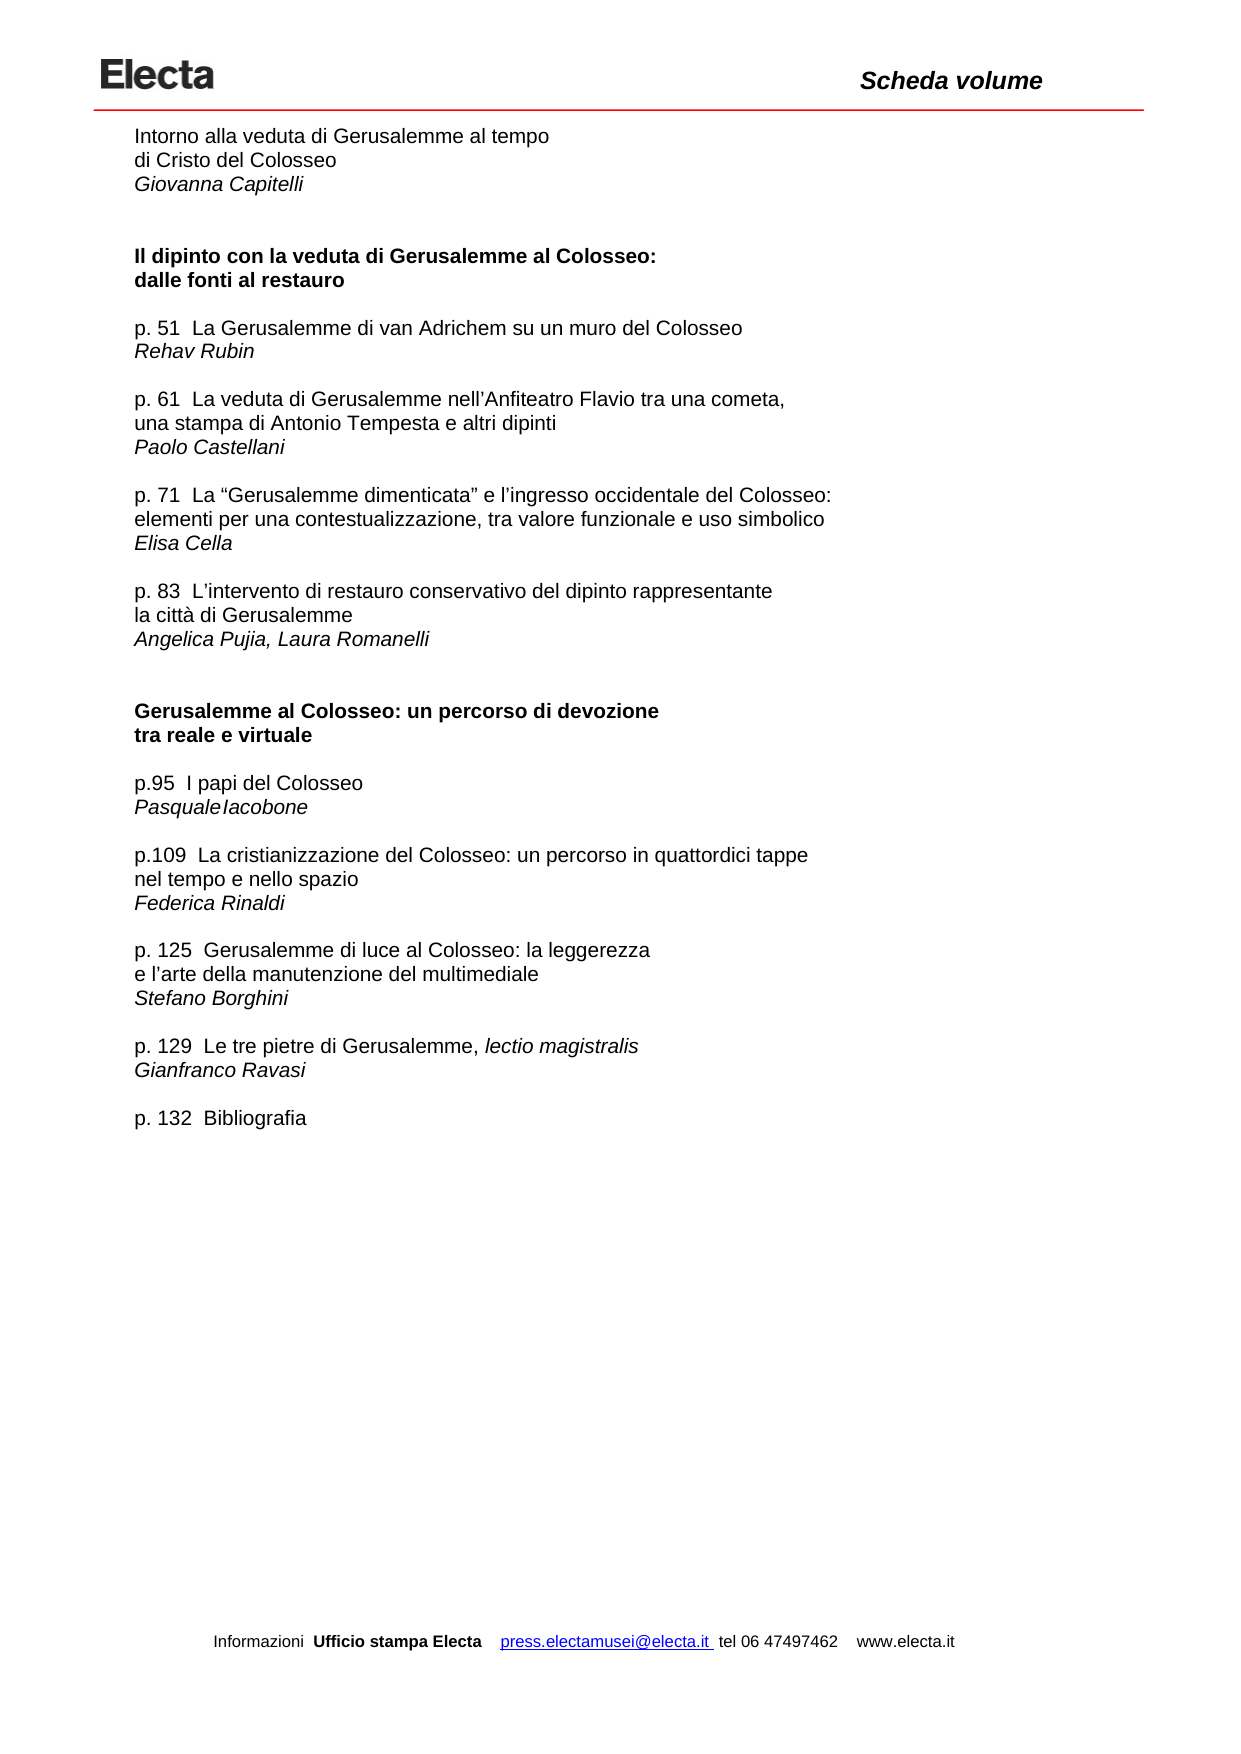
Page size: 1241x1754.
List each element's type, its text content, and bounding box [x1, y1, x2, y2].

text Il dipinto con la veduta di Gerusalemme al Colosseo: [134, 243, 1093, 267]
text p. 61 La veduta di Gerusalemme nell’Anfiteatro Flavio tra una cometa, [134, 387, 1093, 411]
text p. 132 Bibliografia [134, 1106, 1093, 1130]
text Federica Rinaldi [134, 890, 1093, 914]
text di Cristo del Colosseo [134, 148, 1093, 172]
text Gerusalemme al Colosseo: un percorso di devozione [134, 699, 1093, 723]
text Gianfranco Ravasi [134, 1058, 1093, 1082]
picture [93, 45, 227, 99]
text p.109 La cristianizzazione del Colosseo: un percorso in quattordici tappe [134, 842, 1093, 866]
text Elisa Cella [134, 531, 1093, 555]
text p. 51 La Gerusalemme di van Adrichem su un muro del Colosseo [134, 315, 1093, 339]
text dalle fonti al restauro [134, 267, 1093, 291]
text p. 83 L’intervento di restauro conservativo del dipinto rappresentante [134, 579, 1093, 603]
text Rehav Rubin [134, 339, 1093, 363]
text elementi per una contestualizzazione, tra valore funzionale e uso simbolico [134, 507, 1093, 531]
text tra reale e virtuale [134, 723, 1093, 747]
text la città di Gerusalemme [134, 603, 1093, 627]
text Giovanna Capitelli [134, 172, 1093, 196]
text Paolo Castellani [134, 435, 1093, 459]
text una stampa di Antonio Tempesta e altri dipinti [134, 411, 1093, 435]
text p. 125 Gerusalemme di luce al Colosseo: la leggerezza [134, 938, 1093, 962]
text Angelica Pujia, Laura Romanelli [134, 627, 1093, 651]
text p. 71 La “Gerusalemme dimenticata” e l’ingresso occidentale del Colosseo: [134, 483, 1093, 507]
text Pasquale Iacobone [134, 794, 1093, 818]
text nel tempo e nello spazio [134, 866, 1093, 890]
text p. 129 Le tre pietre di Gerusalemme, lectio magistralis [134, 1034, 1093, 1058]
text Intorno alla veduta di Gerusalemme al tempo [134, 124, 1093, 148]
text e l’arte della manutenzione del multimediale [134, 962, 1093, 986]
text p.95 I papi del Colosseo [134, 771, 1093, 794]
text Stefano Borghini [134, 986, 1093, 1010]
